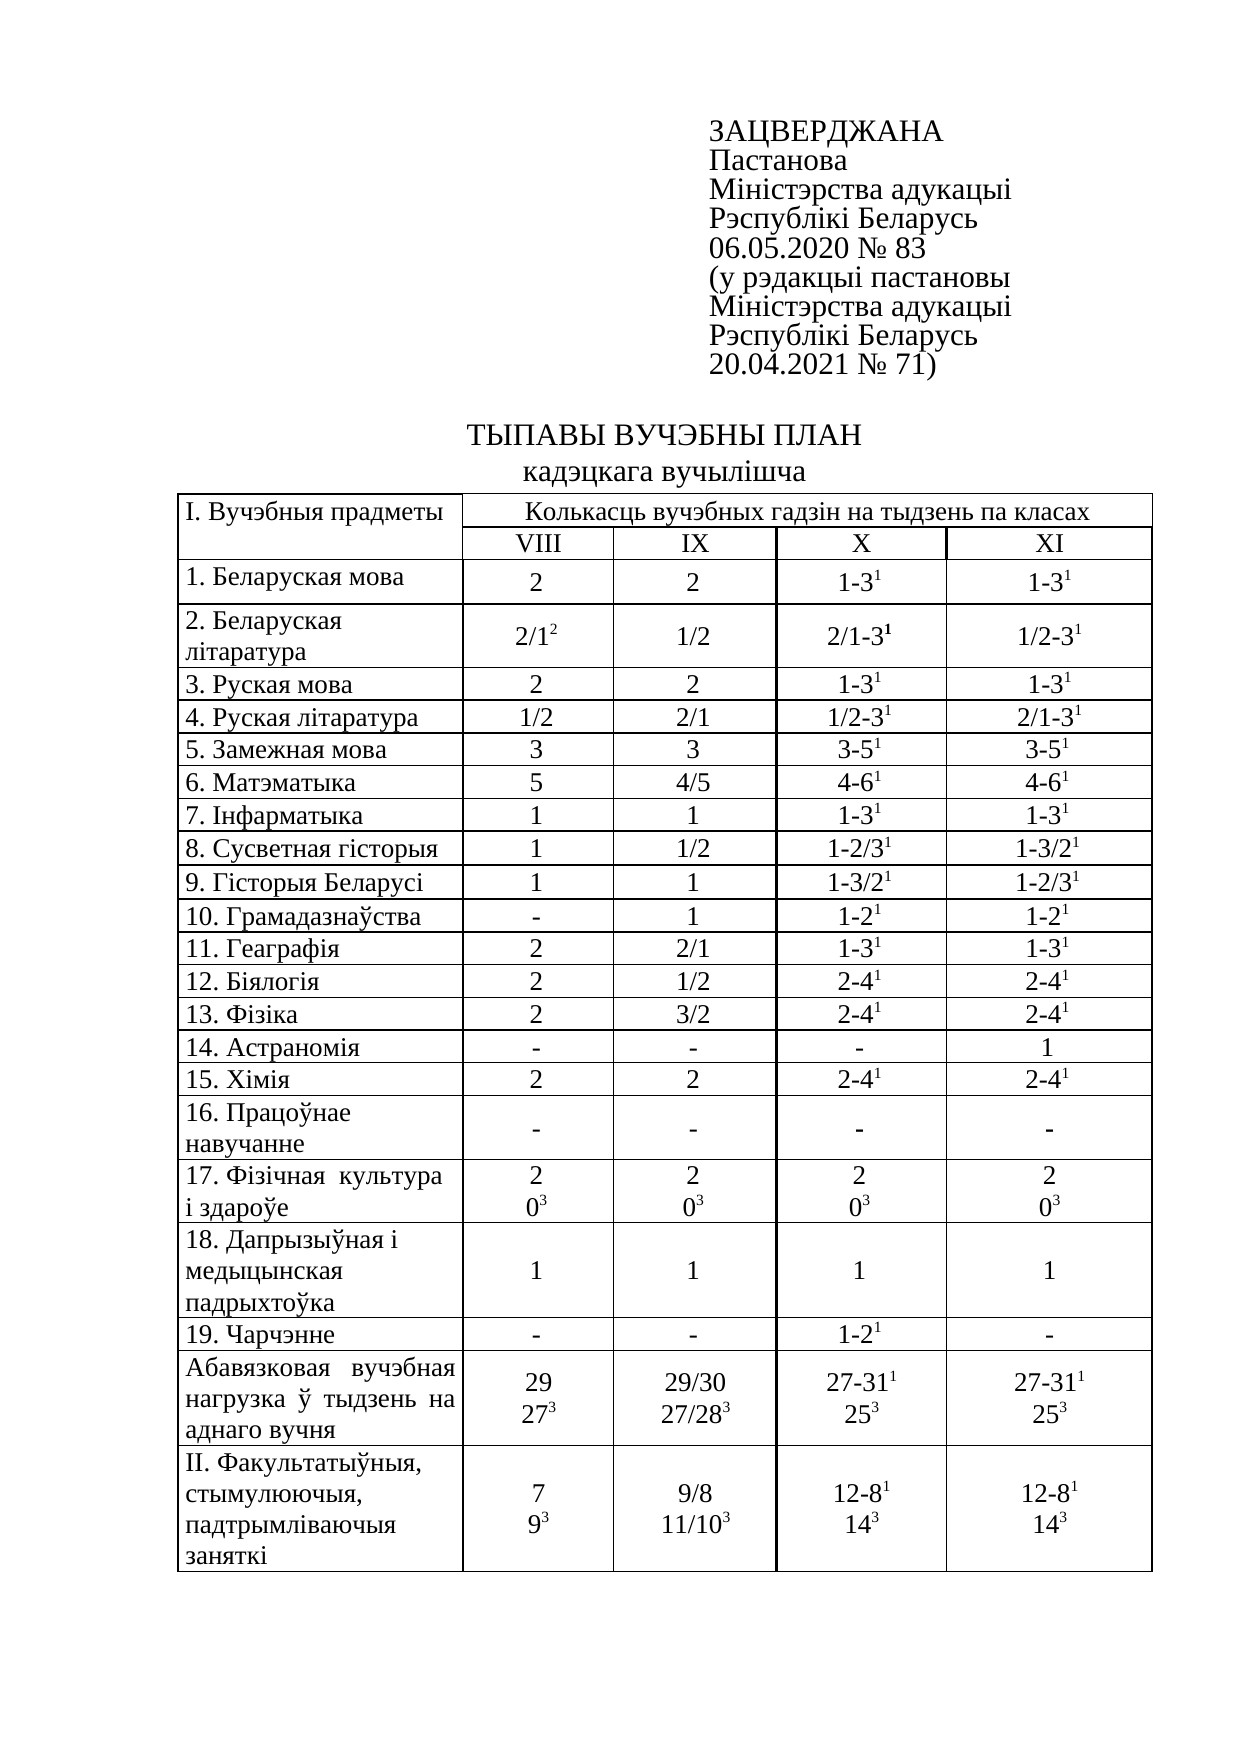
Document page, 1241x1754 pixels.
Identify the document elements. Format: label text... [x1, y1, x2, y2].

table_cell 17. Фізічная культура і здароўе [179, 1160, 462, 1222]
table_cell 2 [464, 1063, 613, 1094]
table_cell 2 03 [947, 1160, 1151, 1222]
table_cell 5. Замежная мова [179, 734, 462, 765]
table_cell - [464, 1096, 613, 1158]
table_cell 4/5 [614, 766, 775, 797]
table_cell 1-31 [947, 933, 1151, 964]
table_cell 2 [614, 1063, 775, 1094]
table_cell 1 [464, 1223, 613, 1317]
table_cell - [614, 1096, 775, 1158]
table_cell 1 [947, 1031, 1151, 1062]
table_cell 14. Астраномія [179, 1031, 462, 1062]
table_cell 7. Інфарматыка [179, 799, 462, 830]
table_cell 2/12 [464, 605, 613, 667]
table_cell 1-31 [947, 560, 1151, 603]
table_cell 1/2-31 [778, 701, 946, 732]
table_cell 2-41 [947, 1063, 1151, 1094]
table_cell X [778, 528, 945, 559]
table_cell 1-31 [778, 799, 946, 830]
table_header I. Вучэбныя прадметы [179, 495, 462, 559]
table_cell - [614, 1318, 775, 1349]
table_cell 1-31 [778, 560, 946, 603]
table_cell 3 [614, 734, 775, 765]
table_cell 2 [464, 560, 613, 603]
table_cell 16. Працоўнае навучанне [179, 1096, 462, 1158]
text ТЫПАВЫ ВУЧЭБНЫ ПЛАН [177, 417, 1152, 452]
table_cell 3-51 [778, 734, 946, 765]
table_cell 1/2 [614, 965, 775, 996]
table_cell 12. Біялогія [179, 965, 462, 996]
table_cell VIII [463, 528, 613, 559]
table_cell 2 03 [614, 1160, 775, 1222]
table_cell - [947, 1096, 1151, 1158]
table_cell 2 [614, 560, 775, 603]
table_cell Абавязковая вучэбная нагрузка ў тыдзень на аднаго вучня [179, 1351, 462, 1444]
table_cell 12-81 143 [778, 1446, 946, 1571]
table_cell 1 [614, 866, 775, 898]
text Рэспублікі Беларусь [709, 322, 1152, 351]
table_cell 4-61 [947, 766, 1151, 797]
table_cell 4-61 [778, 766, 946, 797]
table_cell 2/1-31 [778, 605, 946, 667]
table_cell 1-3/21 [947, 832, 1151, 864]
table_cell 2/1-31 [947, 701, 1151, 732]
text ЗАЦВЕРДЖАНА [709, 118, 1152, 147]
table_cell 2 [464, 668, 613, 699]
table_cell 27-311 253 [947, 1351, 1151, 1444]
table_cell 1-31 [947, 799, 1151, 830]
table_cell 6. Матэматыка [179, 766, 462, 797]
table_cell 2 [464, 998, 613, 1029]
text кадэцкага вучылішча [177, 452, 1152, 488]
table_cell 2 [614, 668, 775, 699]
table_cell 7 93 [464, 1446, 613, 1571]
table_cell ХI [948, 528, 1151, 559]
table_cell 13. Фізіка [179, 998, 462, 1029]
table_cell 2. Беларуская літаратура [179, 605, 462, 667]
table_cell 2-41 [778, 1063, 946, 1094]
table_cell 10. Грамадазнаўства [179, 900, 462, 931]
table_cell 5 [464, 766, 613, 797]
table_cell 2 [464, 933, 613, 964]
table_cell 3/2 [614, 998, 775, 1029]
text 20.04.2021 № 71) [709, 351, 1152, 381]
table_cell - [464, 1031, 613, 1062]
table_cell 1-2/31 [947, 866, 1151, 898]
text Пастанова [709, 147, 1152, 176]
table_cell 1-21 [778, 1318, 946, 1349]
table_cell 19. Чарчэнне [179, 1318, 462, 1349]
table_cell 3 [464, 734, 613, 765]
table_cell 2-41 [947, 965, 1151, 996]
table_cell 29/30 27/283 [614, 1351, 775, 1444]
table_cell 1-21 [947, 900, 1151, 931]
text (у рэдакцыі пастановы Міністэрства адукацыі [709, 264, 1152, 322]
table_cell 18. Дапрызыўная і медыцынская падрыхтоўка [179, 1223, 462, 1317]
table_cell 2 [464, 965, 613, 996]
table_cell 2/1 [614, 933, 775, 964]
table_cell - [614, 1031, 775, 1062]
table_cell 3-51 [947, 734, 1151, 765]
table_cell 1/2 [614, 832, 775, 864]
table_cell 1/2-31 [947, 605, 1151, 667]
table_cell - [464, 1318, 613, 1349]
text 06.05.2020 № 83 [709, 235, 1152, 264]
table_cell 9. Гісторыя Беларусі [179, 866, 462, 898]
table_cell 2-41 [778, 998, 946, 1029]
table_cell 2 03 [464, 1160, 613, 1222]
table_cell 1 [464, 832, 613, 864]
text Рэспублікі Беларусь [709, 206, 1152, 235]
table_cell 29 273 [464, 1351, 613, 1444]
table_cell 27-311 253 [778, 1351, 946, 1444]
table_cell 2-41 [778, 965, 946, 996]
table_cell 1-2/31 [778, 832, 946, 864]
table_cell 1-21 [778, 900, 946, 931]
table_cell - [778, 1031, 946, 1062]
table_cell 1 [464, 799, 613, 830]
table_cell 11. Геаграфія [179, 933, 462, 964]
table_cell 1. Беларуская мова [179, 560, 462, 603]
table_cell 1/2 [614, 605, 775, 667]
table_cell - [464, 900, 613, 931]
table_cell 1-31 [947, 668, 1151, 699]
table_cell IX [614, 528, 775, 559]
table_cell 1-31 [778, 933, 946, 964]
table_cell 2-41 [947, 998, 1151, 1029]
table_cell - [947, 1318, 1151, 1349]
table_cell 9/8 11/103 [614, 1446, 775, 1571]
table_cell 2/1 [614, 701, 775, 732]
table_cell 1 [464, 866, 613, 898]
table_cell II. Факультатыўныя, стымулюючыя, падтрымліваючыя заняткi [179, 1446, 462, 1571]
text Міністэрства адукацыі [709, 176, 1152, 206]
table_cell 12-81 143 [947, 1446, 1151, 1571]
table_cell 2 03 [778, 1160, 946, 1222]
table_cell 15. Хімія [179, 1063, 462, 1094]
table_cell 1 [614, 799, 775, 830]
table_cell 1-3/21 [778, 866, 946, 898]
table_cell 1 [778, 1223, 946, 1317]
table_cell - [778, 1096, 946, 1158]
table_cell 4. Руская літаратура [179, 701, 462, 732]
table_cell 1/2 [464, 701, 613, 732]
table_cell 1 [614, 1223, 775, 1317]
table_cell 1 [614, 900, 775, 931]
table_cell 3. Руская мова [179, 668, 462, 699]
table_cell 1 [947, 1223, 1151, 1317]
table_cell 8. Сусветная гісторыя [179, 832, 462, 864]
table_header Колькасць вучэбных гадзін на тыдзень па класах [463, 494, 1152, 526]
table_cell 1-31 [778, 668, 946, 699]
